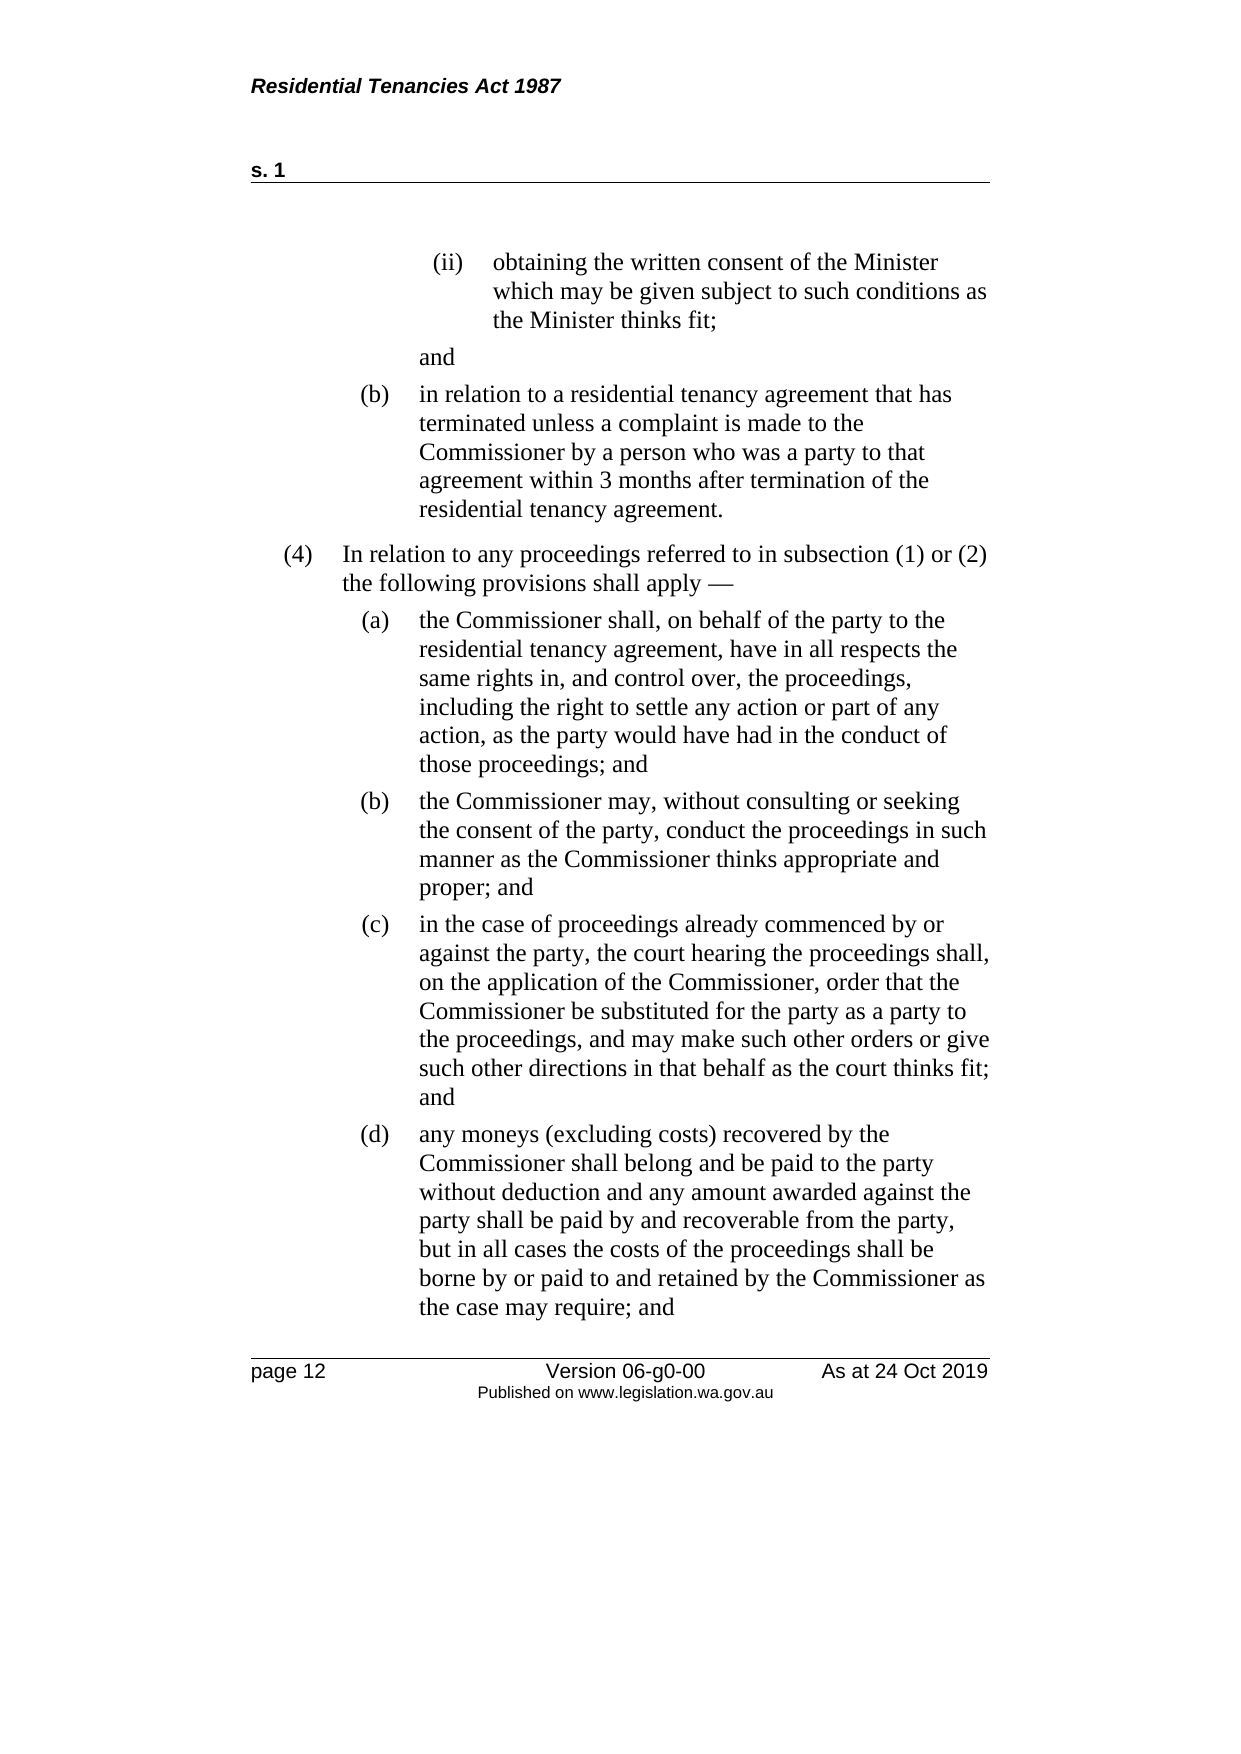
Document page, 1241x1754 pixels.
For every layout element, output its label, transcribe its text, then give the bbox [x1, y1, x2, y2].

text and [251, 342, 990, 371]
text (a) the Commissioner shall, on behalf of the party to the residential tenancy agreement, have in all respects the same rights in, and control over, the proceedings, including the right to settle any action or part of any action, as the party would have had in the conduct of those proceedings; and [251, 605, 990, 778]
text (b) in relation to a residential tenancy agreement that has terminated unless a complaint is made to the Commissioner by a person who was a party to that agreement within 3 months after termination of the residential tenancy agreement. [251, 379, 990, 523]
text (4) In relation to any proceedings referred to in subsection (1) or (2) the following provisions shall apply — [251, 539, 990, 597]
text (d) any moneys (excluding costs) recovered by the Commissioner shall belong and be paid to the party without deduction and any amount awarded against the party shall be paid by and recoverable from the party, but in all cases the costs of the proceedings shall be borne by or paid to and retained by the Commissioner as the case may require; and [251, 1119, 990, 1320]
text (b) the Commissioner may, without consulting or seeking the consent of the party, conduct the proceedings in such manner as the Commissioner thinks appropriate and proper; and [251, 786, 990, 901]
text (c) in the case of proceedings already commenced by or against the party, the court hearing the proceedings shall, on the application of the Commissioner, order that the Commissioner be substituted for the party as a party to the proceedings, and may make such other orders or give such other directions in that behalf as the court thinks fit; and [251, 909, 990, 1111]
text (ii) obtaining the written consent of the Minister which may be given subject to such conditions as the Minister thinks fit; [251, 247, 990, 334]
